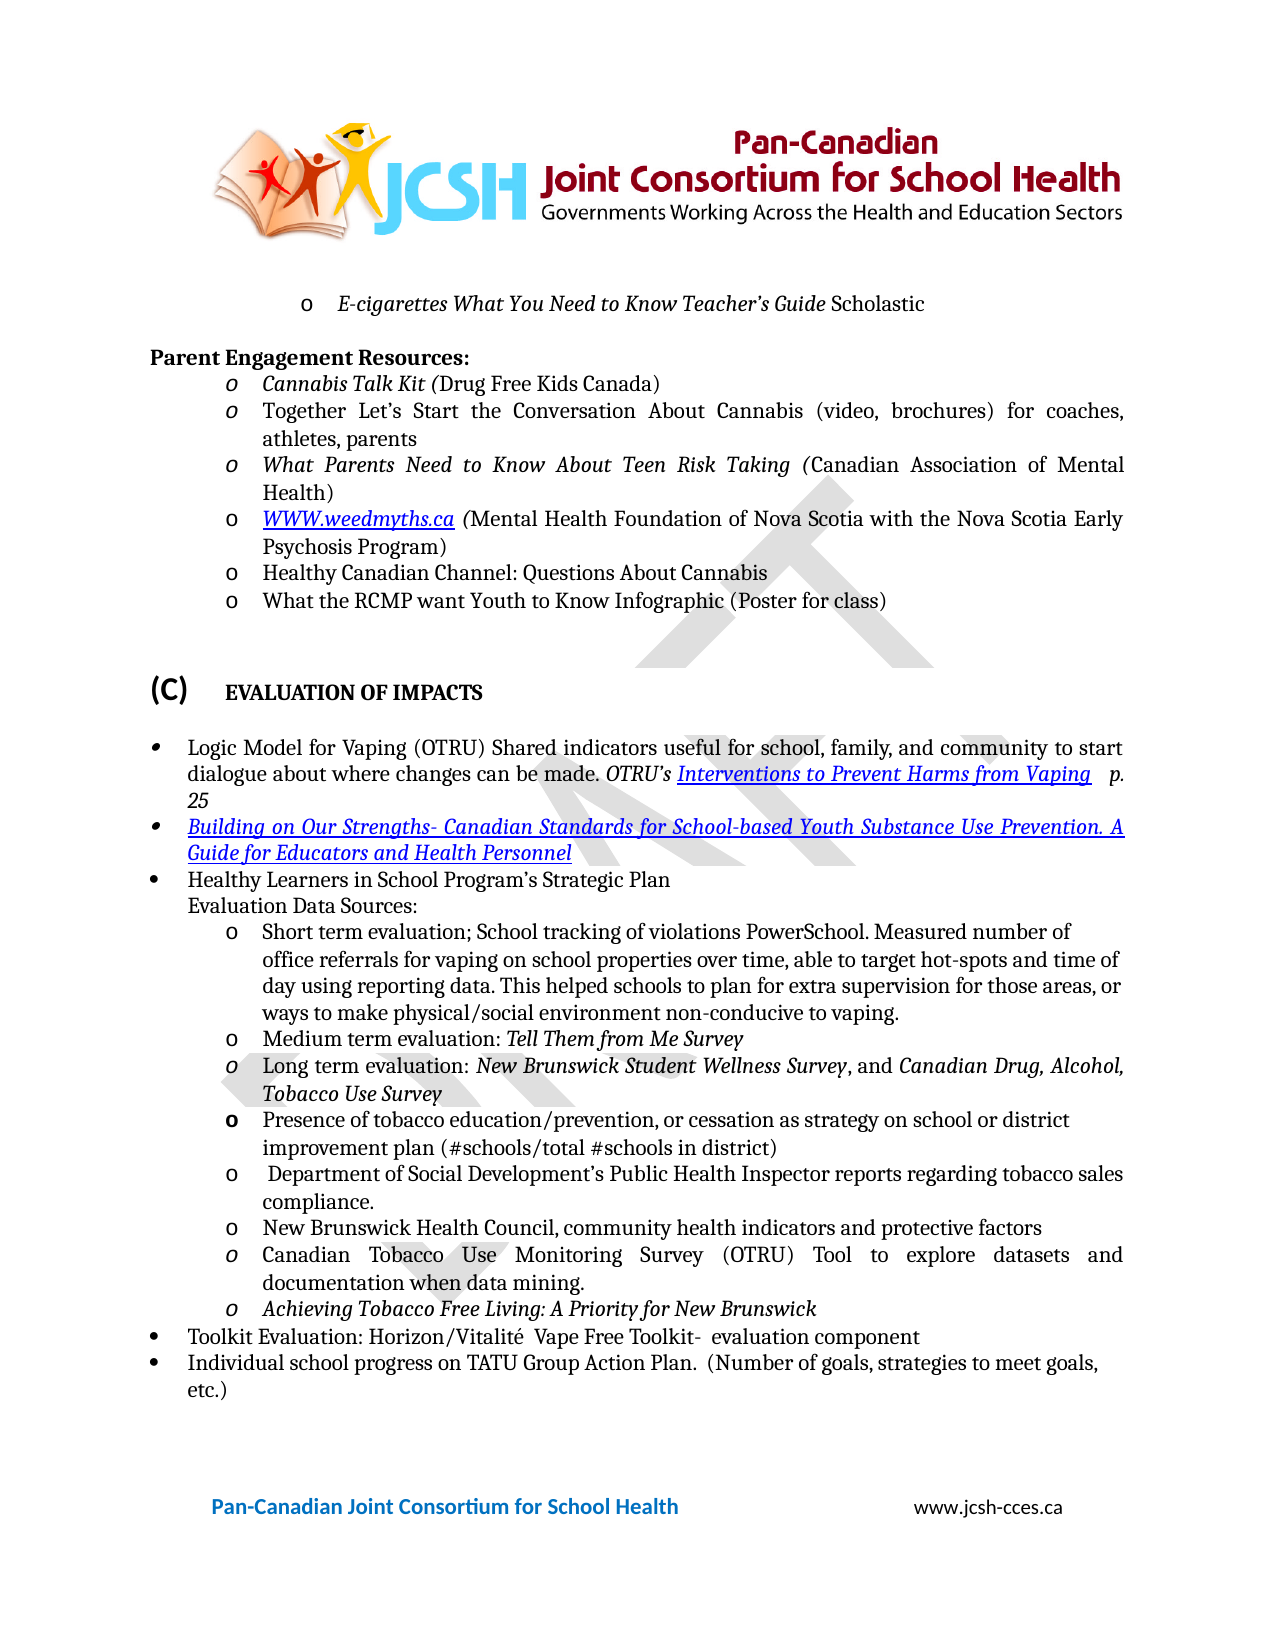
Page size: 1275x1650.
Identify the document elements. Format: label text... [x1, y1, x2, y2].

list Long term evaluation: New Brunswick Student Wellness Survey, and Canadian Drug, Alcohol, Tobacco Use Survey [225, 1053, 1125, 1107]
list What Parents Need to Know About Teen Risk Taking (Canadian Association of Mental Health) [225, 452, 1125, 506]
list What the RCMP want Youth to Know Infographic (Poster for class) [225, 587, 1125, 615]
list New Brunswick Health Council, community health indicators and protective factors [225, 1215, 1125, 1242]
list Logic Model for Vaping (OTRU) Shared indicators useful for school, family, and community to start dialogue about where changes can be made. OTRU’s Interventions to Prevent Harms from Vaping p. 25 [150, 735, 1125, 814]
list Healthy Canadian Channel: Questions About Cannabis [225, 560, 1125, 587]
text Evaluation Data Sources: [187, 893, 1125, 919]
list Canadian Tobacco Use Monitoring Survey (OTRU) Tool to explore datasets and documentation when data mining. [225, 1242, 1125, 1296]
list Medium term evaluation: Tell Them from Me Survey [225, 1026, 1125, 1053]
list Short term evaluation; School tracking of violations PowerSchool. Measured number of office referrals for vaping on school properties over time, able to target hot-spots and time of day using reporting data. This helped schools to plan for extra supervision for those areas, or ways to make physical/social environment non-conducive to vaping. [225, 919, 1125, 1026]
list Presence of tobacco education/prevention, or cessation as strategy on school or district improvement plan (#schools/total #schools in district) [225, 1107, 1125, 1161]
list Achieving Tobacco Free Living: A Priority for New Brunswick [225, 1296, 1125, 1324]
list Healthy Learners in School Program’s Strategic Plan [150, 866, 1125, 893]
list Department of Social Development’s Public Health Inspector reports regarding tobacco sales compliance. [225, 1161, 1125, 1215]
list Individual school progress on TATU Group Action Plan. (Number of goals, strategies to meet goals, etc.) [150, 1350, 1125, 1403]
list Toolkit Evaluation: Horizon/Vitalité Vape Free Toolkit- evaluation component [150, 1324, 1125, 1350]
picture [150, 75, 1125, 291]
text Parent Engagement Resources: [150, 344, 1125, 371]
list WWW.weedmyths.ca (Mental Health Foundation of Nova Scotia with the Nova Scotia Early Psychosis Program) [225, 506, 1125, 560]
list Building on Our Strengths- Canadian Standards for School-based Youth Substance Use Prevention. A Guide for Educators and Health Personnel [150, 814, 1125, 866]
list Together Let’s Start the Conversation About Cannabis (video, brochures) for coaches, athletes, parents [225, 398, 1125, 452]
list Cannabis Talk Kit (Drug Free Kids Canada) [225, 371, 1125, 398]
list E-cigarettes What You Need to Know Teacher’s Guide Scholastic [300, 291, 1125, 318]
list EVALUATION OF IMPACTS [150, 668, 1125, 708]
